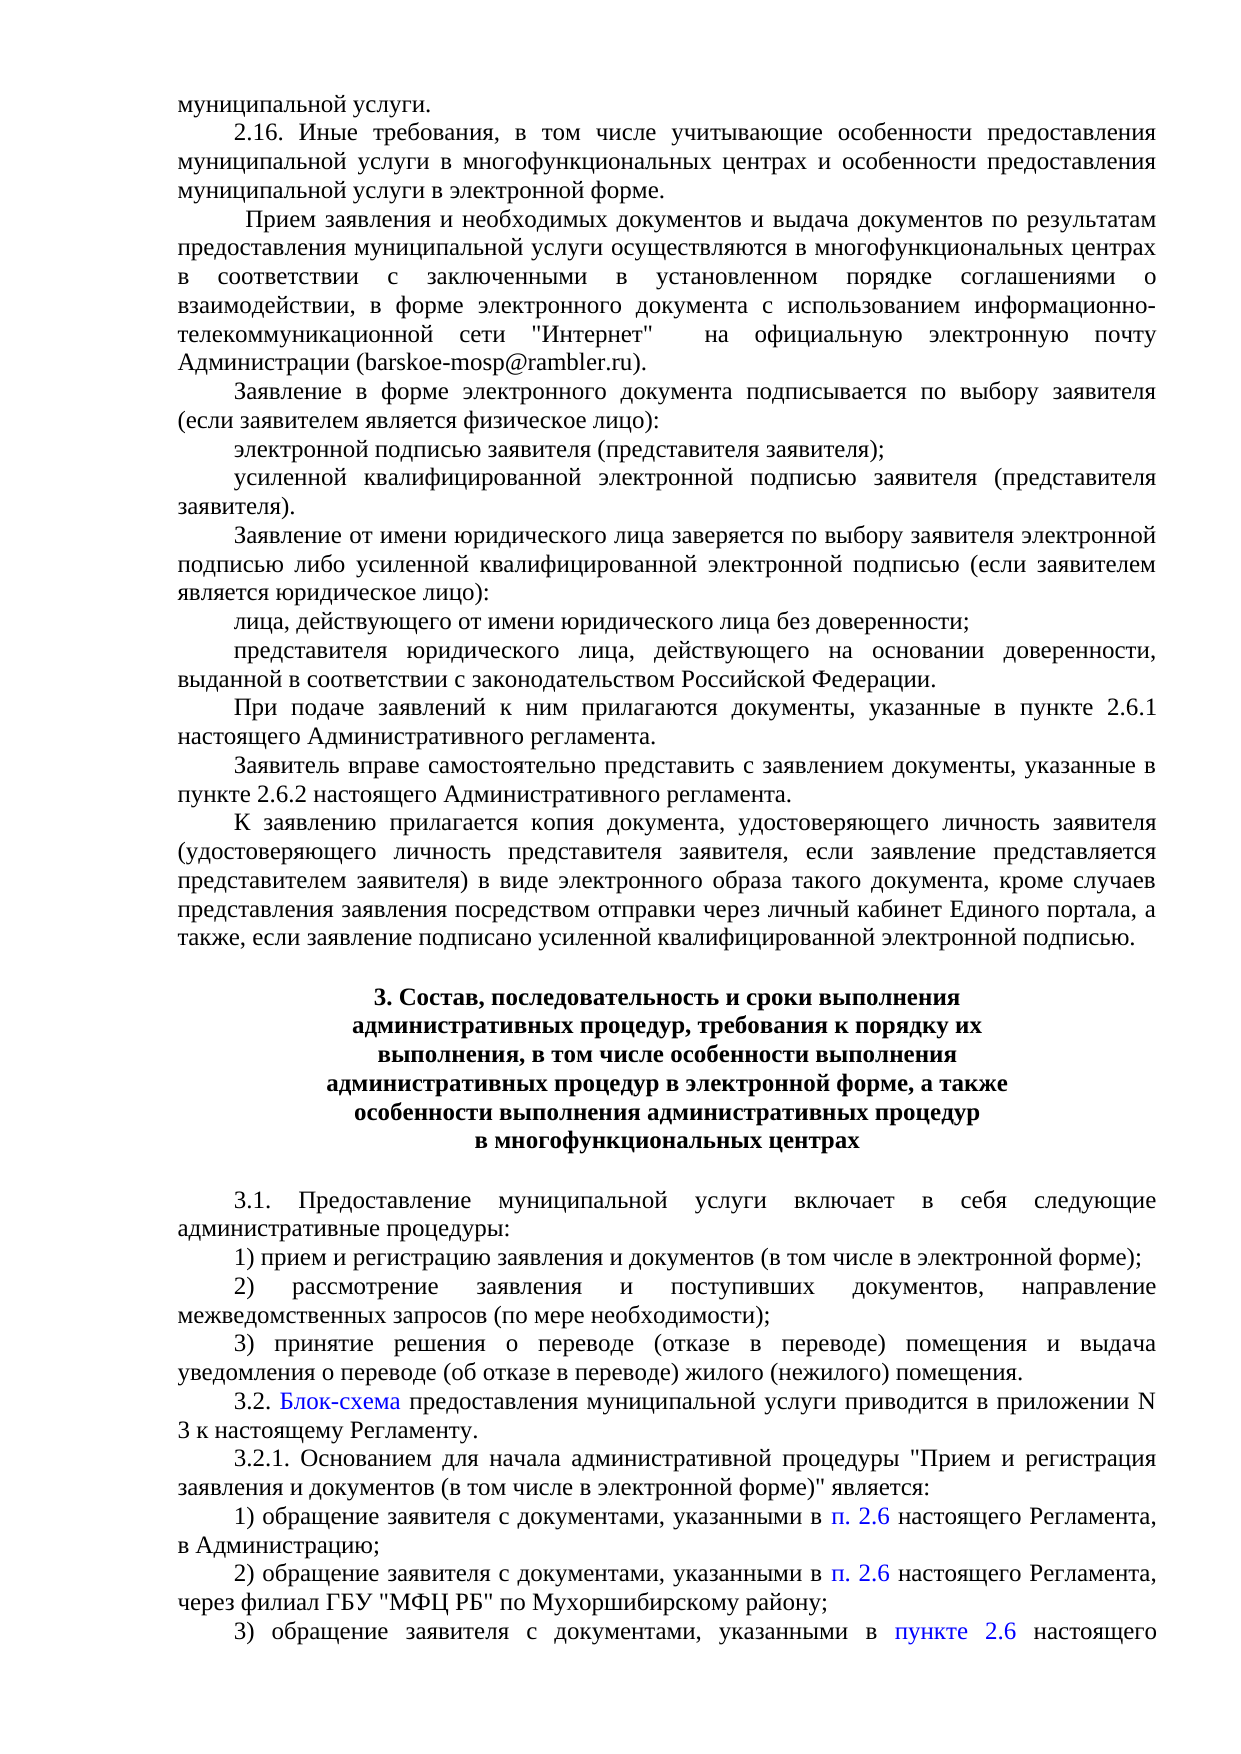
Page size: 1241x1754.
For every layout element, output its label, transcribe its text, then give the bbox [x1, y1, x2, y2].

text административных процедур в электронной форме, а также [177, 1068, 1157, 1097]
text Заявитель вправе самостоятельно представить с заявлением документы, указанные в пункте 2.6.2 настоящего Административного регламента. [177, 750, 1157, 807]
text Заявление в форме электронного документа подписывается по выбору заявителя (если заявителем является физическое лицо): [177, 376, 1157, 434]
text 3.1. Предоставление муниципальной услуги включает в себя следующие административные процедуры: [177, 1185, 1157, 1242]
text особенности выполнения административных процедур [177, 1097, 1157, 1125]
text усиленной квалифицированной электронной подписью заявителя (представителя заявителя). [177, 462, 1157, 520]
text 2.16. Иные требования, в том числе учитывающие особенности предоставления муниципальной услуги в многофункциональных центрах и особенности предоставления муниципальной услуги в электронной форме. [177, 117, 1157, 204]
text 2) рассмотрение заявления и поступивших документов, направление межведомственных запросов (по мере необходимости); [177, 1271, 1157, 1328]
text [177, 89, 1157, 117]
text Заявление от имени юридического лица заверяется по выбору заявителя электронной подписью либо усиленной квалифицированной электронной подписью (если заявителем является юридическое лицо): [177, 520, 1157, 606]
text выполнения, в том числе особенности выполнения [177, 1039, 1157, 1068]
text 3.2.1. Основанием для начала административной процедуры "Прием и регистрация заявления и документов (в том числе в электронной форме)" является: [177, 1443, 1157, 1501]
text в многофункциональных центрах [177, 1125, 1157, 1154]
text представителя юридического лица, действующего на основании доверенности, выданной в соответствии с законодательством Российской Федерации. [177, 635, 1157, 692]
text 3. Состав, последовательность и сроки выполнения [177, 982, 1157, 1010]
text 1) прием и регистрацию заявления и документов (в том числе в электронной форме); [177, 1242, 1157, 1271]
text 2) обращение заявителя с документами, указанными в п. 2.6 настоящего Регламента, через филиал ГБУ "МФЦ РБ" по Мухоршибирскому району; [177, 1558, 1157, 1616]
text электронной подписью заявителя (представителя заявителя); [177, 434, 1157, 462]
text 3.2. Блок-схема предоставления муниципальной услуги приводится в приложении N 3 к настоящему Регламенту. [177, 1386, 1157, 1443]
text К заявлению прилагается копия документа, удостоверяющего личность заявителя (удостоверяющего личность представителя заявителя, если заявление представляется представителем заявителя) в виде электронного образа такого документа, кроме случаев представления заявления посредством отправки через личный кабинет Единого портала, а также, если заявление подписано усиленной квалифицированной электронной подписью. [177, 807, 1157, 951]
text При подаче заявлений к ним прилагаются документы, указанные в пункте 2.6.1 настоящего Административного регламента. [177, 692, 1157, 750]
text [177, 1616, 1157, 1645]
text 1) обращение заявителя с документами, указанными в п. 2.6 настоящего Регламента, в Администрацию; [177, 1501, 1157, 1558]
text Прием заявления и необходимых документов и выдача документов по результатам предоставления муниципальной услуги осуществляются в многофункциональных центрах в соответствии с заключенными в установленном порядке соглашениями о взаимодействии, в форме электронного документа с использованием информационно-телекоммуникационной сети "Интернет" на официальную электронную почту Администрации (barskoe-mosp@rambler.ru). [177, 204, 1157, 376]
text 3) принятие решения о переводе (отказе в переводе) помещения и выдача уведомления о переводе (об отказе в переводе) жилого (нежилого) помещения. [177, 1328, 1157, 1386]
text лица, действующего от имени юридического лица без доверенности; [177, 606, 1157, 635]
text административных процедур, требования к порядку их [177, 1010, 1157, 1039]
